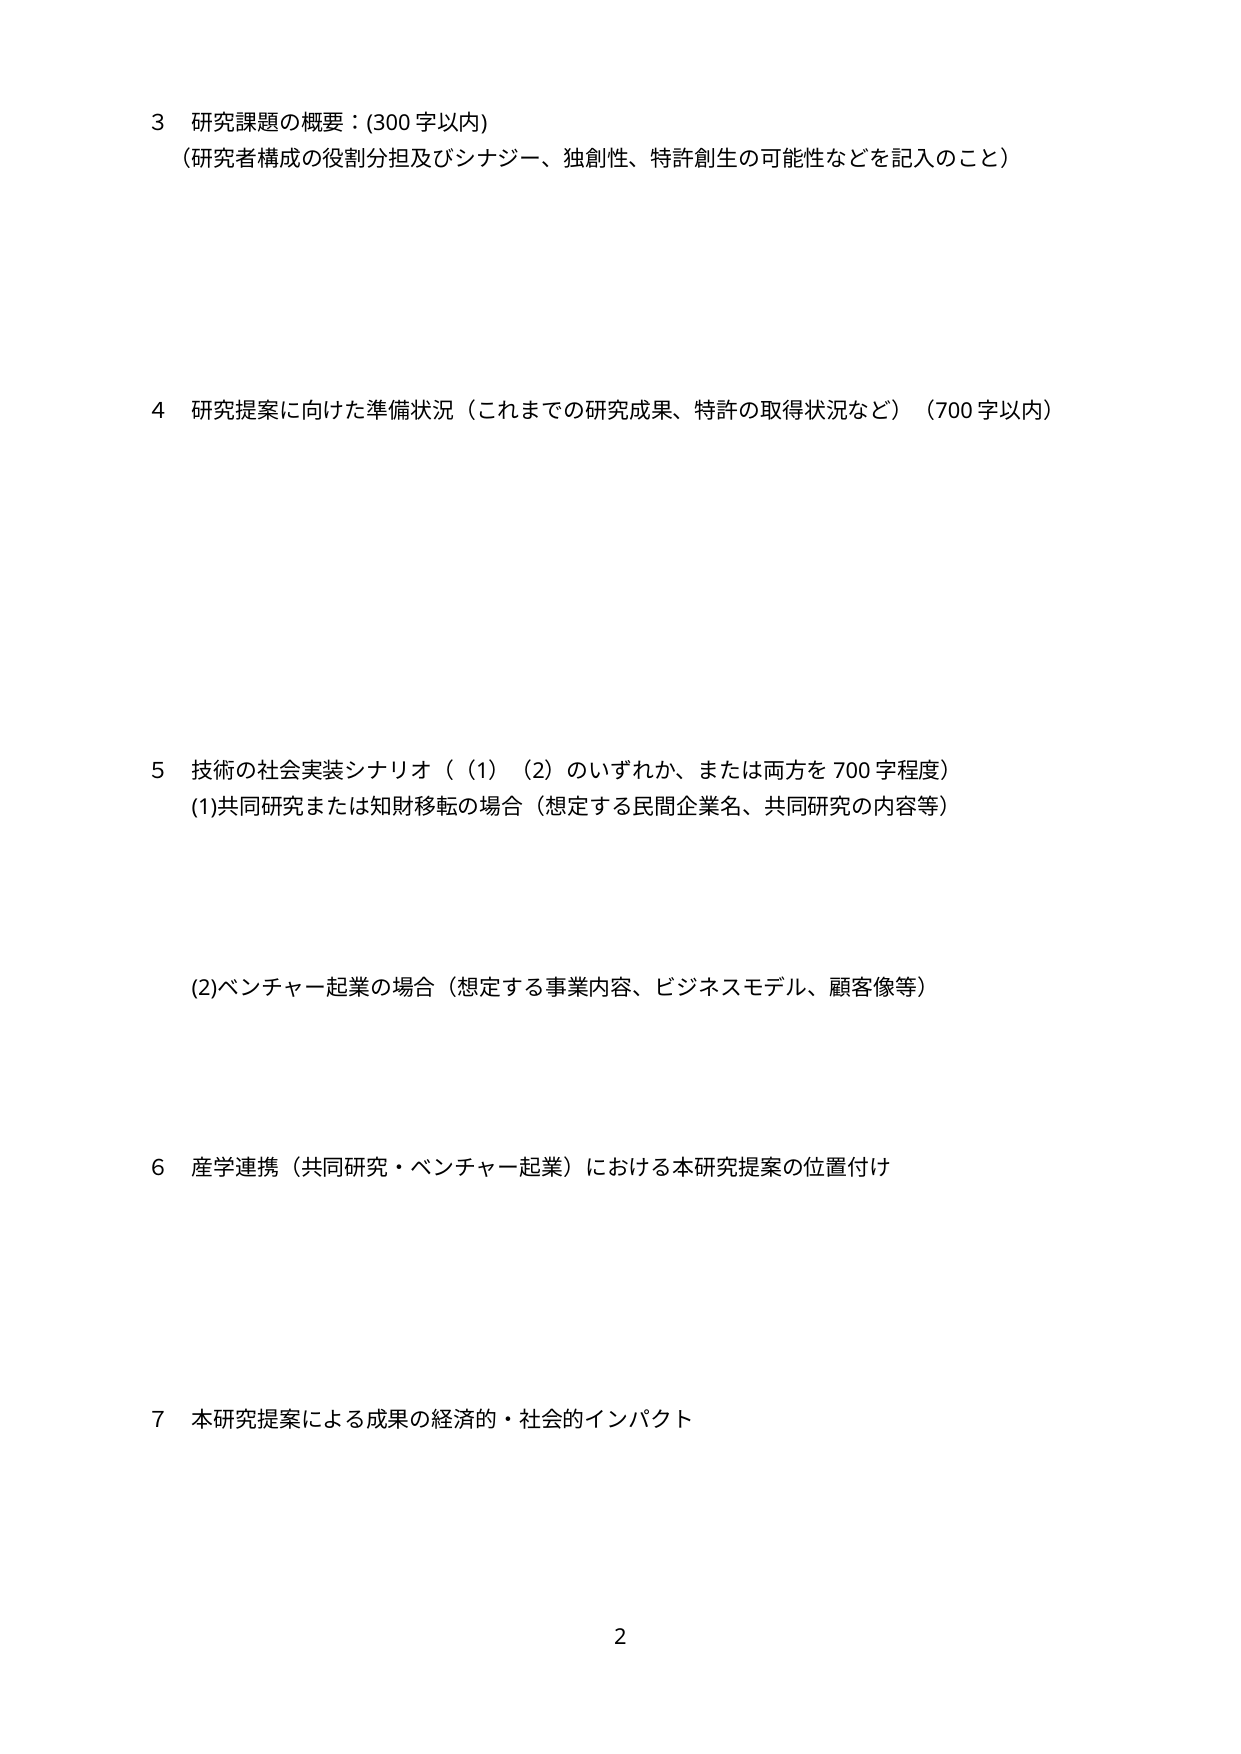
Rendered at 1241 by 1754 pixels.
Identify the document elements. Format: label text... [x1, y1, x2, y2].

text ４ 研究提案に向けた準備状況（これまでの研究成果、特許の取得状況など）（700字以内） [148, 391, 1092, 427]
text ６ 産学連携（共同研究・ベンチャー起業）における本研究提案の位置付け [148, 1148, 1092, 1184]
text (2)ベンチャー起業の場合（想定する事業内容、ビジネスモデル、顧客像等） [148, 967, 1092, 1003]
text (1)共同研究または知財移転の場合（想定する民間企業名、共同研究の内容等） [148, 787, 1092, 823]
text ７ 本研究提案による成果の経済的・社会的インパクト [148, 1400, 1092, 1436]
text ５ 技術の社会実装シナリオ（（1）（2）のいずれか、または両方を700字程度） [148, 751, 1092, 787]
text ３ 研究課題の概要：(300字以内) [148, 102, 1092, 138]
text （研究者構成の役割分担及びシナジー、独創性、特許創生の可能性などを記入のこと） [148, 138, 1092, 174]
